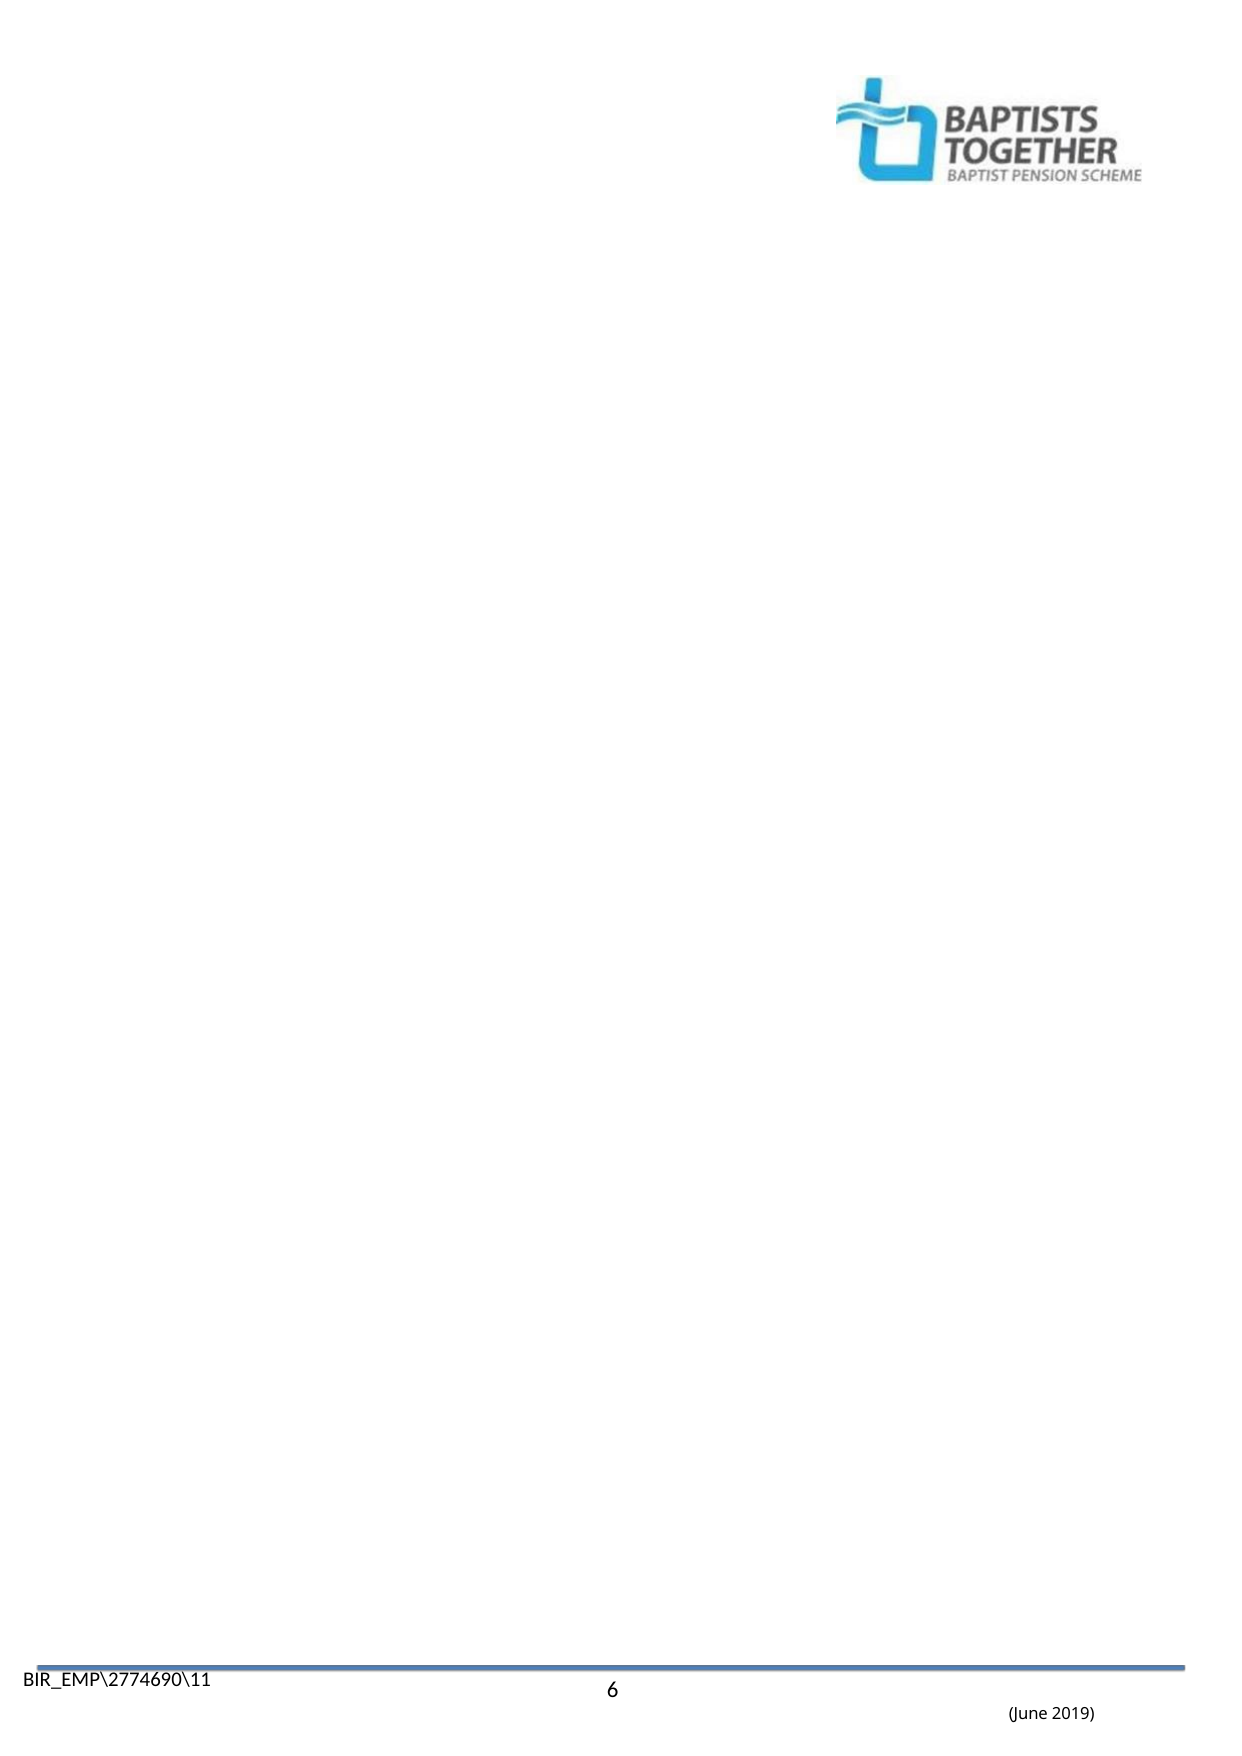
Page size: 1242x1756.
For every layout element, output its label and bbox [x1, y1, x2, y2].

picture [35, 1665, 1190, 1674]
picture [836, 75, 1143, 185]
